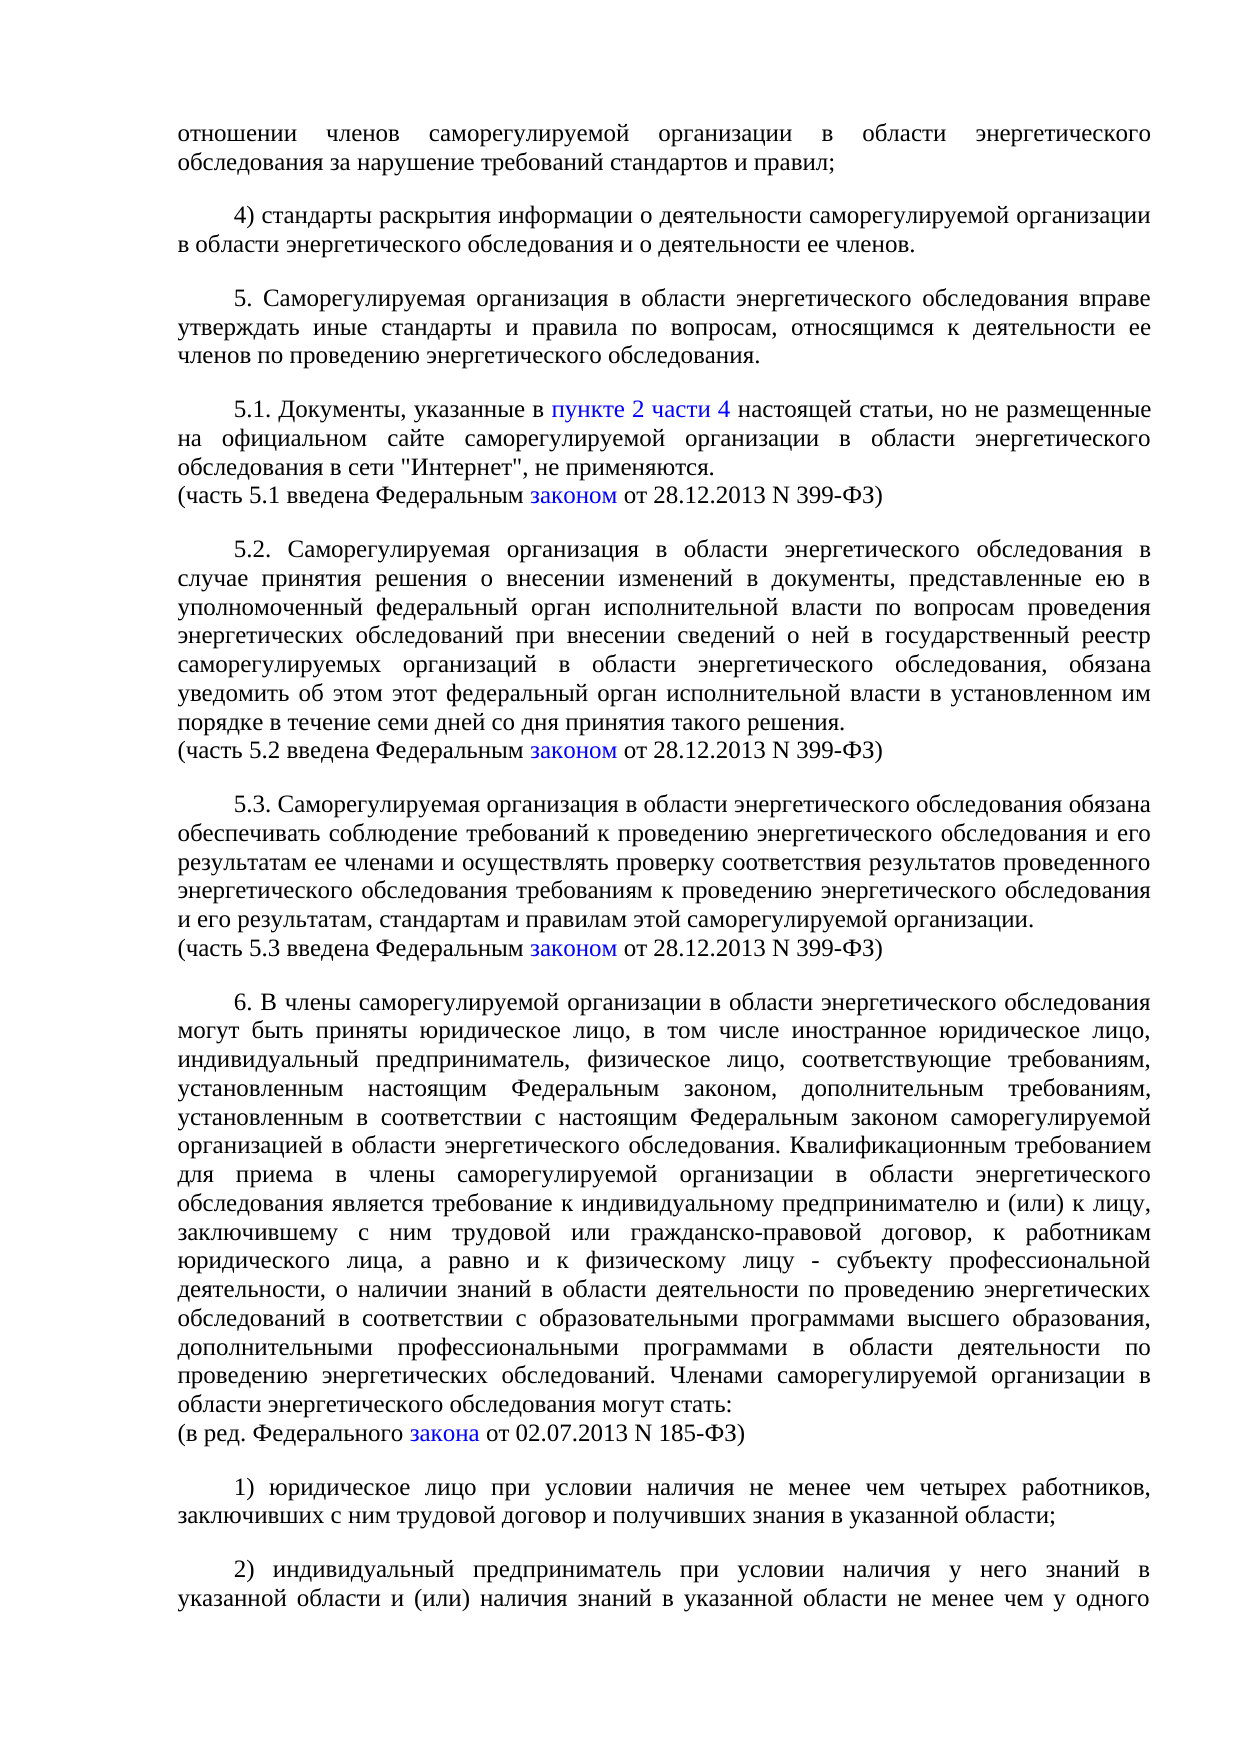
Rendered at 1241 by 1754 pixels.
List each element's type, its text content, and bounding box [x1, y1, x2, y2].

text 1) юридическое лицо при условии наличия не менее чем четырех работников, заключивших с ним трудовой договор и получивших знания в указанной области; [177, 1472, 1152, 1529]
text (в ред. Федерального закона от 02.07.2013 N 185-ФЗ) [177, 1418, 1152, 1447]
text 5.2. Саморегулируемая организация в области энергетического обследования в случае принятия решения о внесении изменений в документы, представленные ею в уполномоченный федеральный орган исполнительной власти по вопросам проведения энергетических обследований при внесении сведений о ней в государственный реестр саморегулируемых организаций в области энергетического обследования, обязана уведомить об этом этот федеральный орган исполнительной власти в установленном им порядке в течение семи дней со дня принятия такого решения. [177, 534, 1152, 736]
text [177, 118, 1152, 176]
text 5.1. Документы, указанные в пункте 2 части 4 настоящей статьи, но не размещенные на официальном сайте саморегулируемой организации в области энергетического обследования в сети "Интернет", не применяются. [177, 394, 1152, 481]
text 4) стандарты раскрытия информации о деятельности саморегулируемой организации в области энергетического обследования и о деятельности ее членов. [177, 201, 1152, 258]
text (часть 5.3 введена Федеральным законом от 28.12.2013 N 399-ФЗ) [177, 933, 1152, 962]
text (часть 5.1 введена Федеральным законом от 28.12.2013 N 399-ФЗ) [177, 481, 1152, 509]
text 5.3. Саморегулируемая организация в области энергетического обследования обязана обеспечивать соблюдение требований к проведению энергетического обследования и его результатам ее членами и осуществлять проверку соответствия результатов проведенного энергетического обследования требованиям к проведению энергетического обследования и его результатам, стандартам и правилам этой саморегулируемой организации. [177, 789, 1152, 933]
text 6. В члены саморегулируемой организации в области энергетического обследования могут быть приняты юридическое лицо, в том числе иностранное юридическое лицо, индивидуальный предприниматель, физическое лицо, соответствующие требованиям, установленным настоящим Федеральным законом, дополнительным требованиям, установленным в соответствии с настоящим Федеральным законом саморегулируемой организацией в области энергетического обследования. Квалификационным требованием для приема в члены саморегулируемой организации в области энергетического обследования является требование к индивидуальному предпринимателю и (или) к лицу, заключившему с ним трудовой или гражданско-правовой договор, к работникам юридического лица, а равно и к физическому лицу - субъекту профессиональной деятельности, о наличии знаний в области деятельности по проведению энергетических обследований в соответствии с образовательными программами высшего образования, дополнительными профессиональными программами в области деятельности по проведению энергетических обследований. Членами саморегулируемой организации в области энергетического обследования могут стать: [177, 987, 1152, 1418]
text (часть 5.2 введена Федеральным законом от 28.12.2013 N 399-ФЗ) [177, 736, 1152, 764]
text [177, 1554, 1152, 1612]
text 5. Саморегулируемая организация в области энергетического обследования вправе утверждать иные стандарты и правила по вопросам, относящимся к деятельности ее членов по проведению энергетического обследования. [177, 283, 1152, 369]
